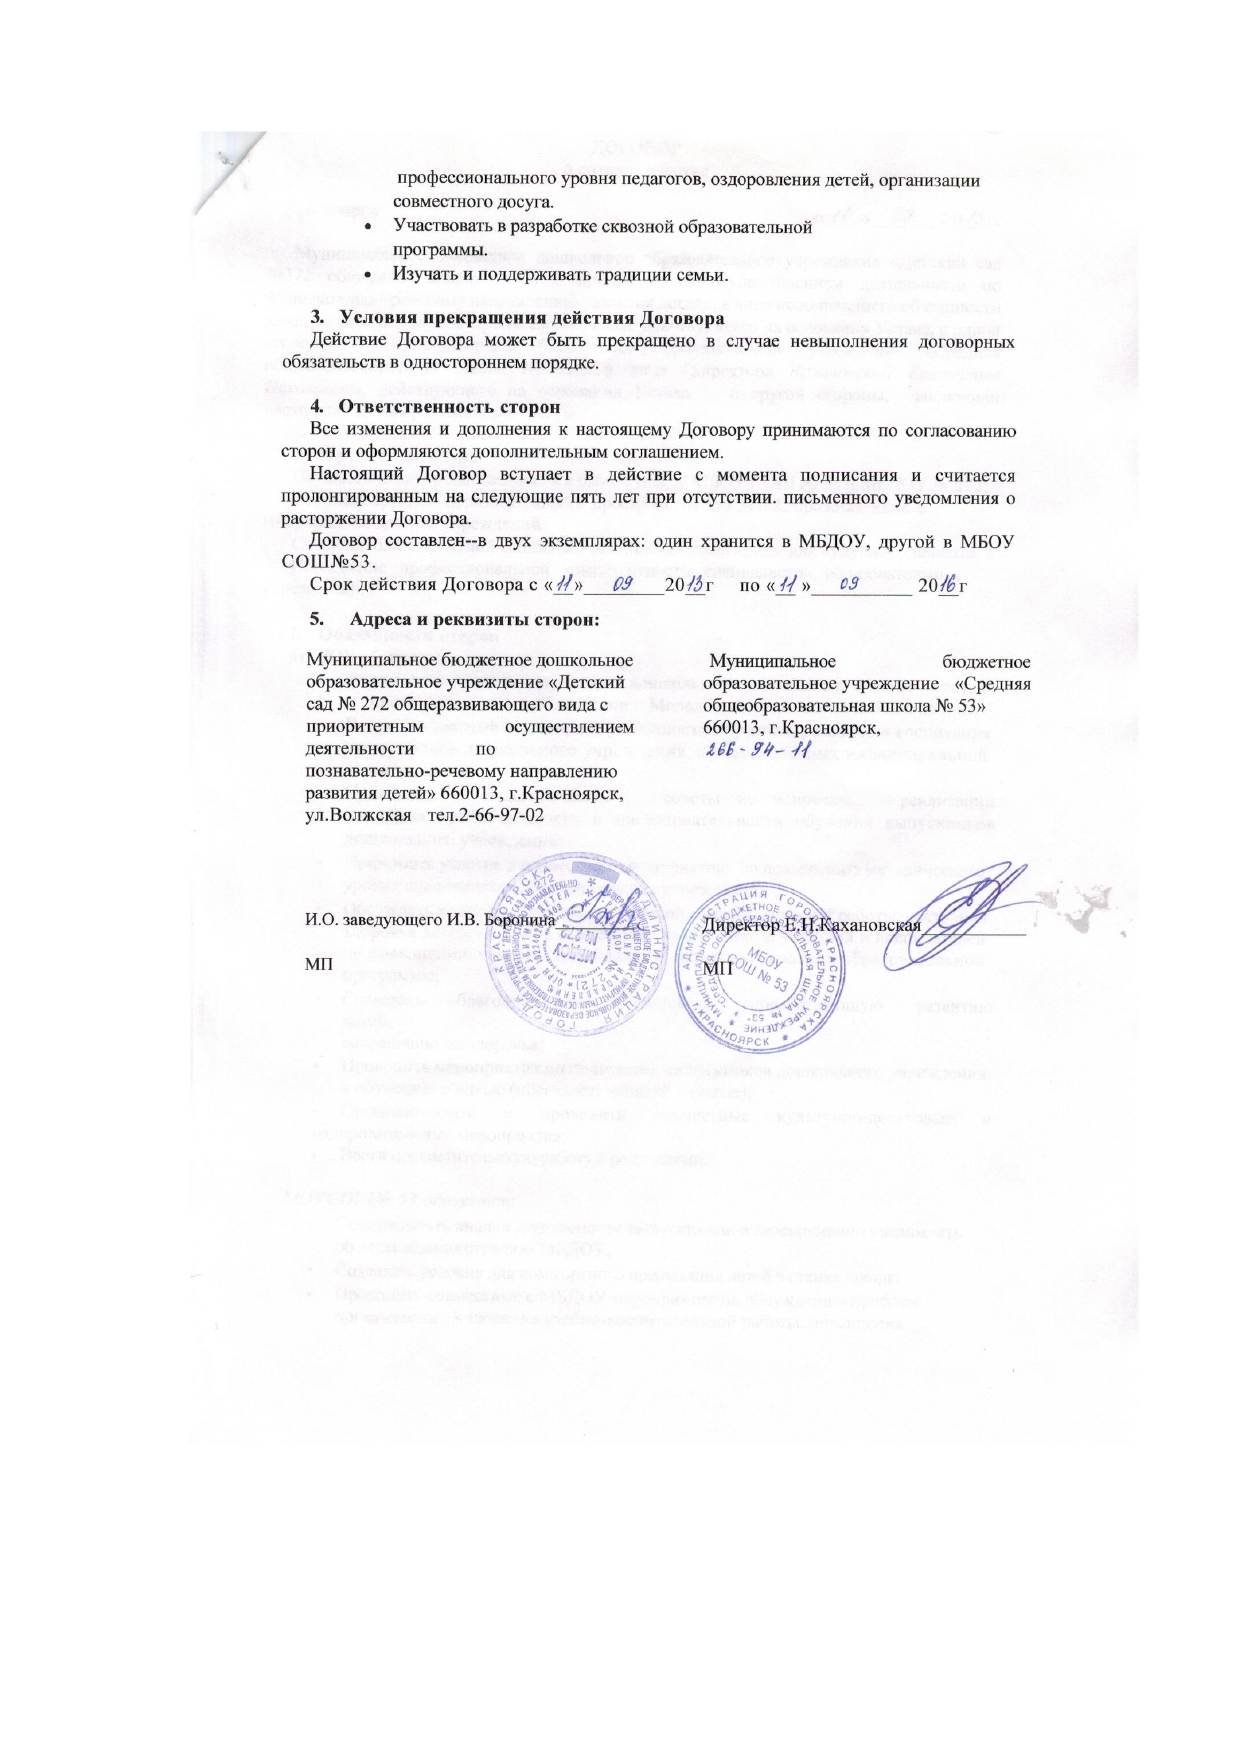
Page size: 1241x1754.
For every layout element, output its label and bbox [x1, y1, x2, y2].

picture [177, 118, 1152, 1458]
